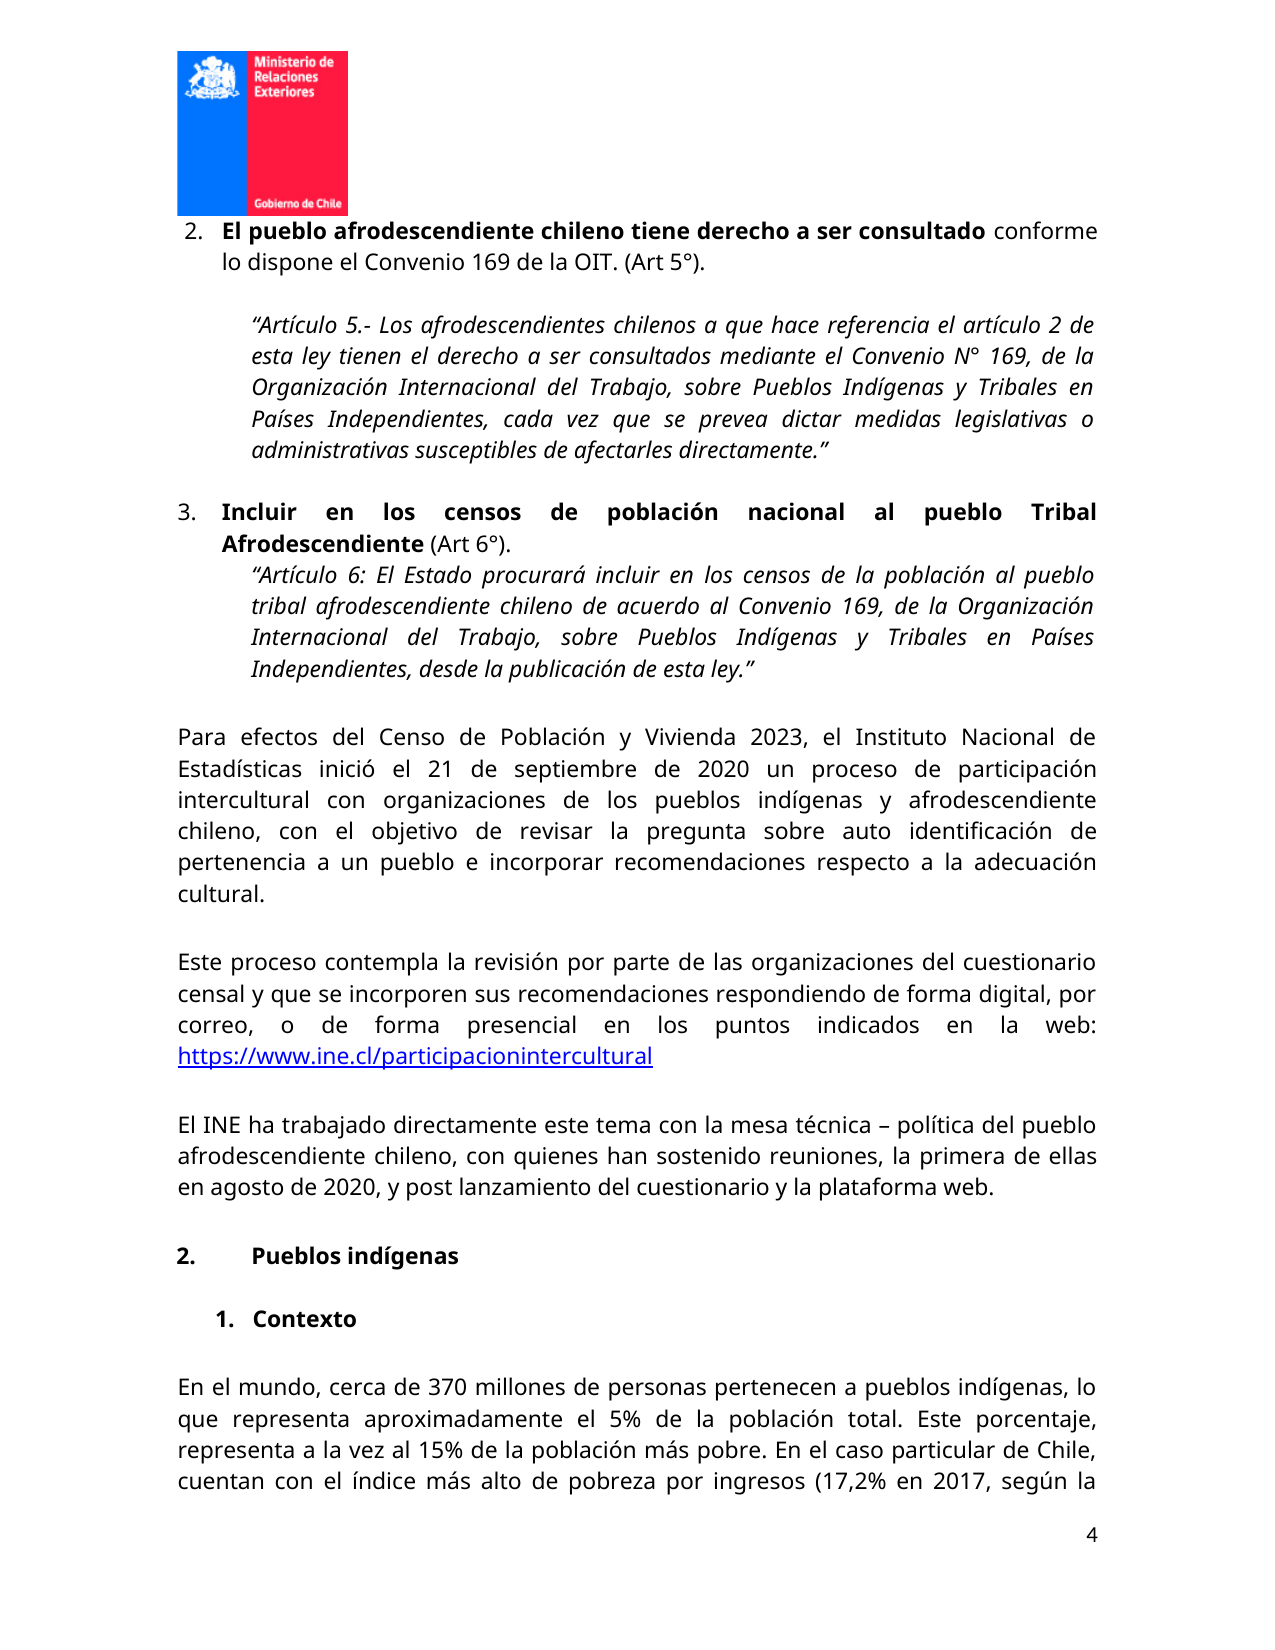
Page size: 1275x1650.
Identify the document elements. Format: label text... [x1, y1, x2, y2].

list El pueblo afrodescendiente chileno tiene derecho a ser consultado conforme lo dispone el Convenio 169 de la OIT. (Art 5°). [184, 148, 1098, 278]
picture [177, 51, 348, 216]
list Pueblos indígenas [176, 1240, 1098, 1271]
text El INE ha trabajado directamente este tema con la mesa técnica – política del pueblo afrodescendiente chileno, con quienes han sostenido reuniones, la primera de ellas en agosto de 2020, y post lanzamiento del cuestionario y la plataforma web. [177, 1109, 1098, 1203]
list Contexto [215, 1303, 1098, 1334]
text Este proceso contempla la revisión por parte de las organizaciones del cuestionario censal y que se incorporen sus recomendaciones respondiendo de forma digital, por correo, o de forma presencial en los puntos indicados en la web: https://www.ine.cl/participacionintercultural [177, 946, 1098, 1071]
list Incluir en los censos de población nacional al pueblo Tribal Afrodescendiente (Art 6°). [177, 496, 1098, 559]
text Para efectos del Censo de Población y Vivienda 2023, el Instituto Nacional de Estadísticas inició el 21 de septiembre de 2020 un proceso de participación intercultural con organizaciones de los pueblos indígenas y afrodescendiente chileno, con el objetivo de revisar la pregunta sobre auto identificación de pertenencia a un pueblo e incorporar recomendaciones respecto a la adecuación cultural. [177, 721, 1098, 909]
list “Artículo 5.- Los afrodescendientes chilenos a que hace referencia el artículo 2 de esta ley tienen el derecho a ser consultados mediante el Convenio N° 169, de la Organización Internacional del Trabajo, sobre Pueblos Indígenas y Tribales en Países Independientes, cada vez que se prevea dictar medidas legislativas o administrativas susceptibles de afectarles directamente.” [251, 309, 1098, 465]
list “Artículo 6: El Estado procurará incluir en los censos de la población al pueblo tribal afrodescendiente chileno de acuerdo al Convenio 169, de la Organización Internacional del Trabajo, sobre Pueblos Indígenas y Tribales en Países Independientes, desde la publicación de esta ley.” [251, 559, 1098, 684]
